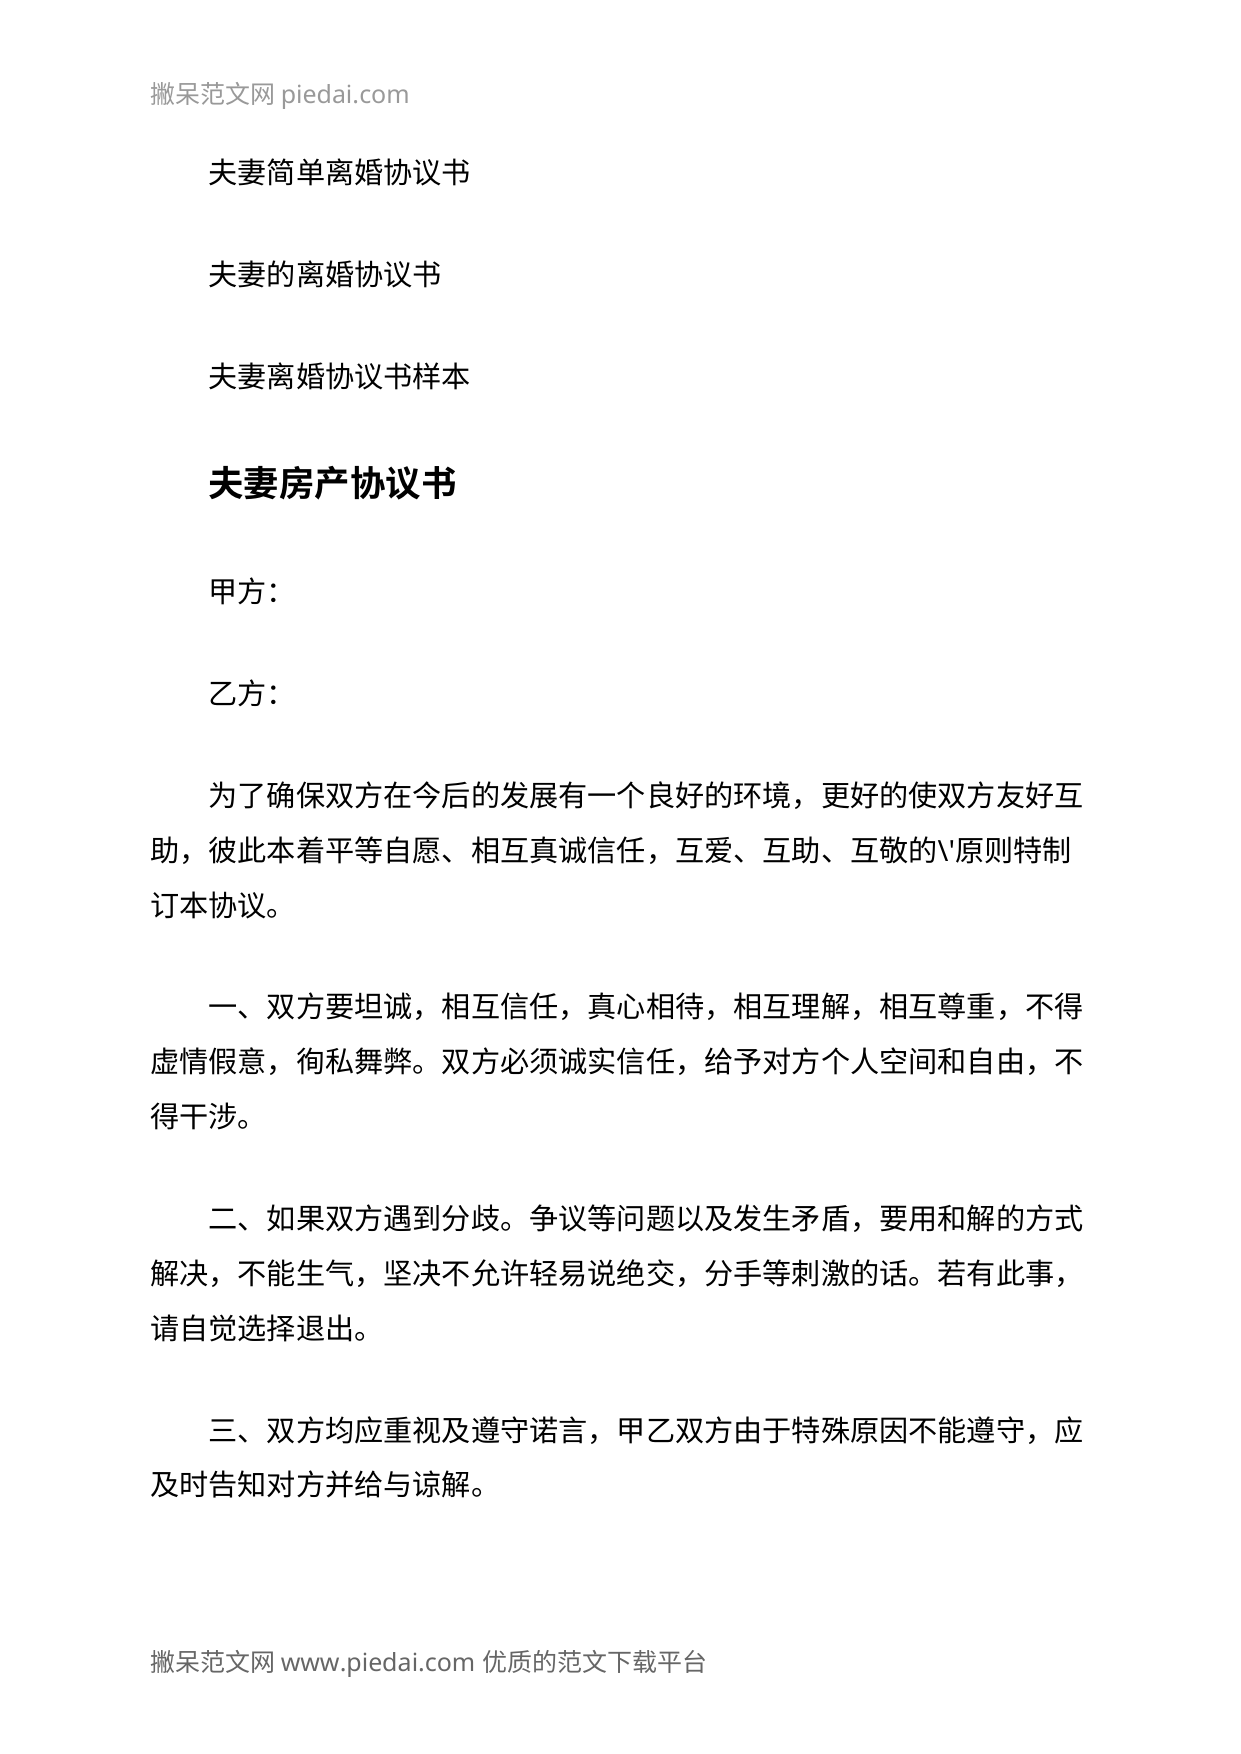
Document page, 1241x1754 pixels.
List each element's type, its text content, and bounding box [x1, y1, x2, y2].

text 三、双方均应重视及遵守诺言，甲乙双方由于特殊原因不能遵守，应及时告知对方并给与谅解。 [150, 1407, 1090, 1504]
text 为了确保双方在今后的发展有一个良好的环境，更好的使双方友好互助，彼此本着平等自愿、相互真诚信任，互爱、互助、互敬的\'原则特制订本协议。 [150, 772, 1090, 924]
text 夫妻的离婚协议书 [150, 252, 1090, 294]
text 一、双方要坦诚，相互信任，真心相待，相互理解，相互尊重，不得虚情假意，徇私舞弊。双方必须诚实信任，给予对方个人空间和自由，不得干涉。 [150, 984, 1090, 1136]
text 甲方： [150, 569, 1090, 611]
text 夫妻简单离婚协议书 [150, 150, 1090, 192]
text 乙方： [150, 671, 1090, 713]
text 二、如果双方遇到分歧。争议等问题以及发生矛盾，要用和解的方式解决，不能生气，坚决不允许轻易说绝交，分手等刺激的话。若有此事，请自觉选择退出。 [150, 1196, 1090, 1348]
text 夫妻离婚协议书样本 [150, 353, 1090, 396]
text 夫妻房产协议书 [150, 455, 1090, 507]
